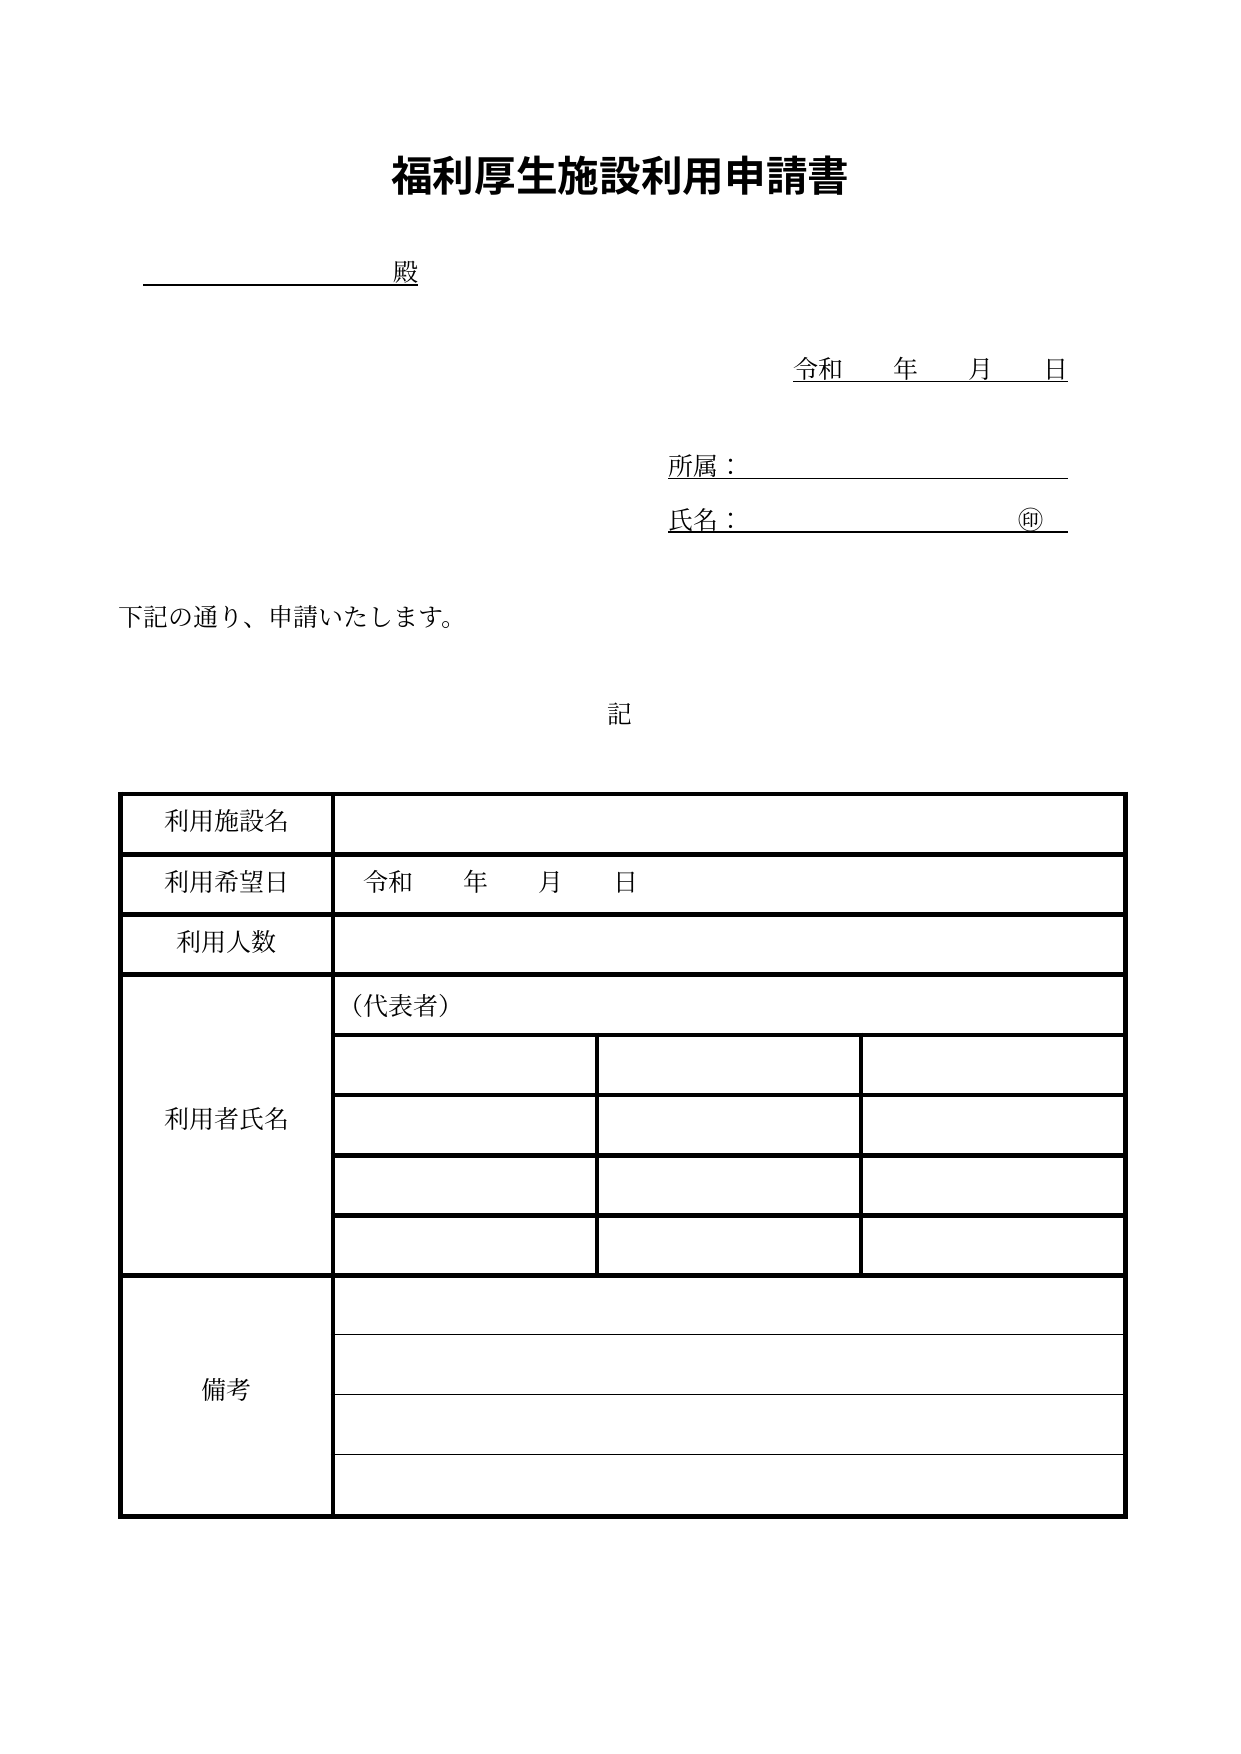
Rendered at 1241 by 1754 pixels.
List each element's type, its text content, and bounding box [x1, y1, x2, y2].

table_cell [335, 1218, 595, 1273]
table_cell [335, 1455, 1123, 1514]
table_cell [863, 1037, 1123, 1093]
table_cell 利用人数 [123, 917, 331, 972]
table_cell [335, 1335, 1123, 1394]
text 氏名： ㊞ [118, 501, 1122, 537]
table_header 利用施設名 [123, 796, 331, 852]
table_cell 令和 年 月 日 [335, 857, 1123, 912]
table_cell 利用希望日 [123, 857, 331, 912]
table_cell 利用者氏名 [123, 977, 331, 1273]
table_cell [335, 1158, 595, 1213]
table_cell [335, 917, 1123, 972]
text 記 [118, 694, 1122, 731]
text 下記の通り、申請いたします。 [118, 598, 1122, 633]
table_cell [335, 1037, 595, 1093]
text 殿 [118, 253, 1122, 289]
table_cell （代表者） [335, 977, 1123, 1032]
table_cell [863, 1218, 1123, 1273]
table_cell [335, 1278, 1123, 1333]
text 所属： [118, 447, 1122, 483]
table_cell [599, 1037, 859, 1093]
table_cell [599, 1218, 859, 1273]
table_header [335, 796, 1123, 852]
table_cell 備考 [123, 1278, 331, 1514]
table_cell [335, 1097, 595, 1153]
table_cell [599, 1158, 859, 1213]
table_cell [863, 1097, 1123, 1153]
title 福利厚生施設利用申請書 [118, 143, 1122, 203]
table_cell [335, 1395, 1123, 1454]
table_cell [599, 1097, 859, 1153]
table_cell [863, 1158, 1123, 1213]
text 令和 年 月 日 [118, 350, 1122, 386]
